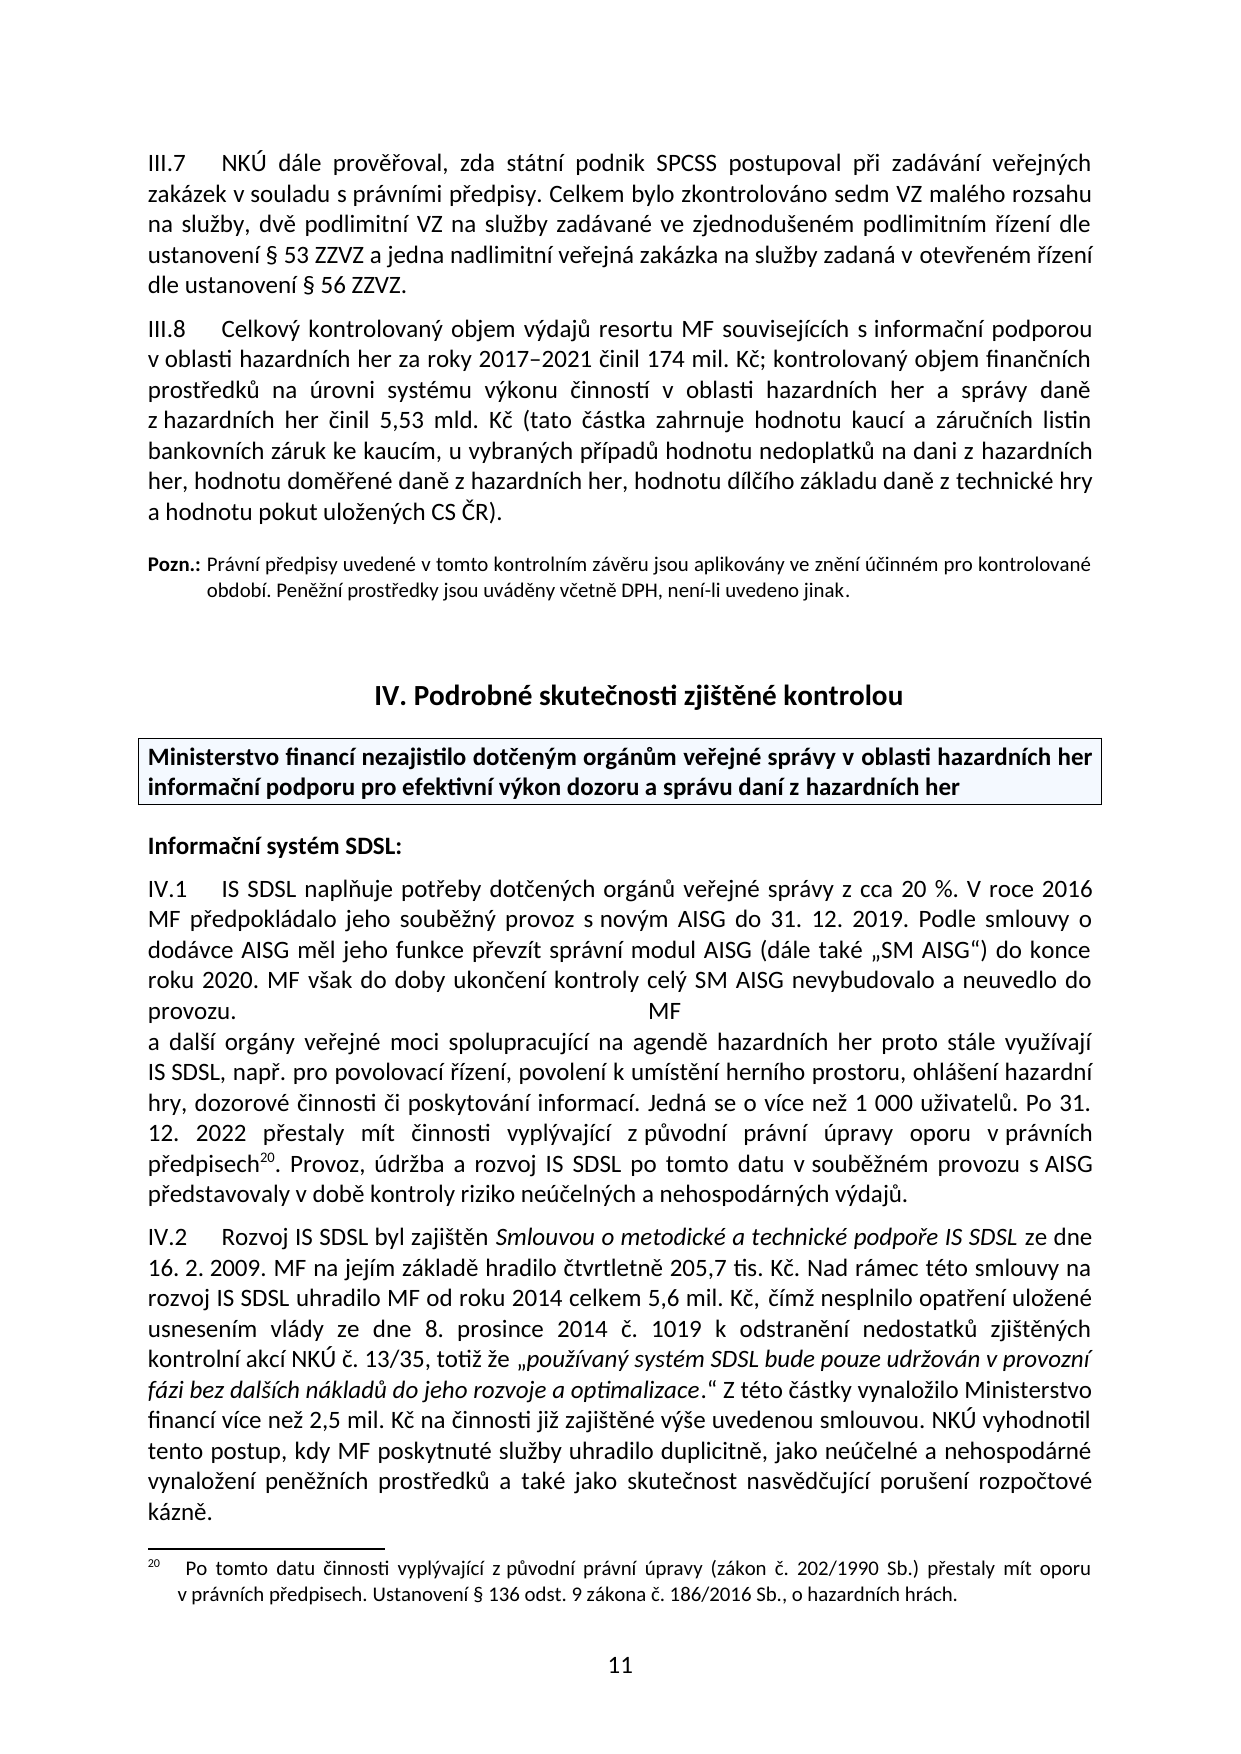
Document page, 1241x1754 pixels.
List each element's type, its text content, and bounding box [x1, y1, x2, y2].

list IS SDSL naplňuje potřeby dotčených orgánů veřejné správy z cca 20 %. V roce 2016 MF předpokládalo jeho souběžný provoz s novým AISG do 31. 12. 2019. Podle smlouvy o dodávce AISG měl jeho funkce převzít správní modul AISG (dále také „SM AISG“) do konce roku 2020. MF však do doby ukončení kontroly celý SM AISG nevybudovalo a neuvedlo do provozu. MF a další orgány veřejné moci spolupracující na agendě hazardních her proto stále využívají IS SDSL, např. pro povolovací řízení, povolení k umístění herního prostoru, ohlášení hazardní hry, dozorové činnosti či poskytování informací. Jedná se o více než 1 000 uživatelů. Po 31. 12. 2022 přestaly mít činnosti vyplývající z původní právní úpravy oporu v právních předpisech. Provoz, údržba a rozvoj IS SDSL po tomto datu v souběžném provozu s AISG představovaly v době kontroly riziko neúčelných a nehospodárných výdajů. [148, 873, 1093, 1209]
list NKÚ dále prověřoval, zda státní podnik SPCSS postupoval při zadávání veřejných zakázek v souladu s právními předpisy. Celkem bylo zkontrolováno sedm VZ malého rozsahu na služby, dvě podlimitní VZ na služby zadávané ve zjednodušeném podlimitním řízení dle ustanovení § 53 ZZVZ a jedna nadlimitní veřejná zakázka na služby zadaná v otevřeném řízení dle ustanovení § 56 ZZVZ. [148, 148, 1093, 300]
subtitle Podrobné skutečnosti zjištěné kontrolou [185, 677, 1093, 713]
text Pozn.: Právní předpisy uvedené v tomto kontrolním závěru jsou aplikovány ve znění účinném pro kontrolované období. Peněžní prostředky jsou uváděny včetně DPH, není-li uvedeno jinak. [148, 551, 1093, 602]
list Celkový kontrolovaný objem výdajů resortu MF souvisejících s informační podporou v oblasti hazardních her za roky 2017–2021 činil 174 mil. Kč; kontrolovaný objem finančních prostředků na úrovni systému výkonu činností v oblasti hazardních her a správy daně z hazardních her činil 5,53 mld. Kč (tato částka zahrnuje hodnotu kaucí a záručních listin bankovních záruk ke kaucím, u vybraných případů hodnotu nedoplatků na dani z hazardních her, hodnotu doměřené daně z hazardních her, hodnotu dílčího základu daně z technické hry a hodnotu pokut uložených CS ČR). [148, 313, 1093, 526]
subtitle Ministerstvo financí nezajistilo dotčeným orgánům veřejné správy v oblasti hazardních her informační podporu pro efektivní výkon dozoru a správu daní z hazardních her [139, 739, 1101, 804]
text Informační systém SDSL: [148, 830, 1093, 861]
list Rozvoj IS SDSL byl zajištěn Smlouvou o metodické a technické podpoře IS SDSL ze dne 16. 2. 2009. MF na jejím základě hradilo čtvrtletně 205,7 tis. Kč. Nad rámec této smlouvy na rozvoj IS SDSL uhradilo MF od roku 2014 celkem 5,6 mil. Kč, čímž nesplnilo opatření uložené usnesením vlády ze dne 8. prosince 2014 č. 1019 k odstranění nedostatků zjištěných kontrolní akcí NKÚ č. 13/35, totiž že „používaný systém SDSL bude pouze udržován v provozní fázi bez dalších nákladů do jeho rozvoje a optimalizace.“ Z této částky vynaložilo Ministerstvo financí více než 2,5 mil. Kč na činnosti již zajištěné výše uvedenou smlouvou. NKÚ vyhodnotil tento postup, kdy MF poskytnuté služby uhradilo duplicitně, jako neúčelné a nehospodárné vynaložení peněžních prostředků a také jako skutečnost nasvědčující porušení rozpočtové kázně. [148, 1221, 1093, 1527]
